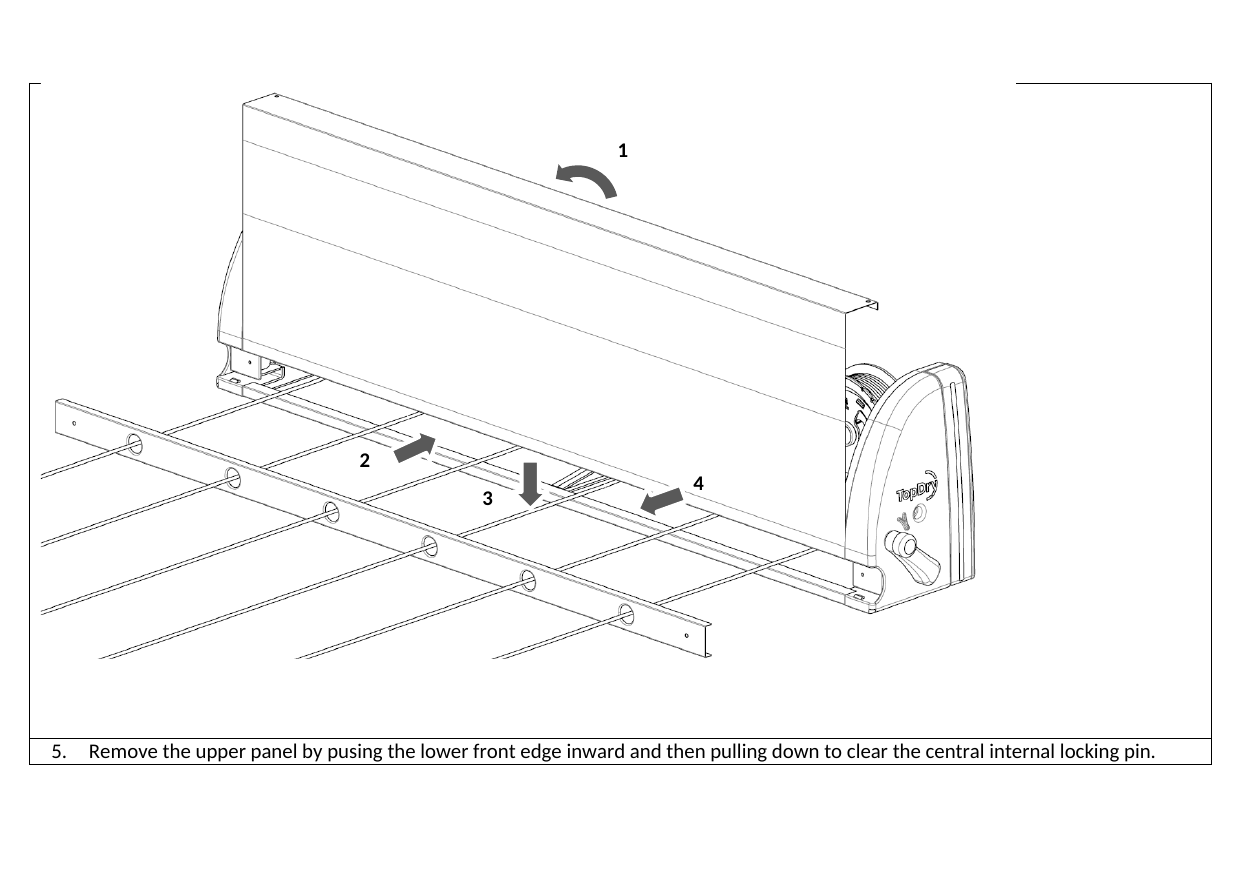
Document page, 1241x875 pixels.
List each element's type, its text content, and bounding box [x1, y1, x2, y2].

table_cell Remove the upper panel by pusing the lower front edge inward and then pulling down to clear the central internal locking pin. [30, 739, 1211, 764]
picture [40, 83, 1016, 659]
table_header [30, 84, 1211, 737]
